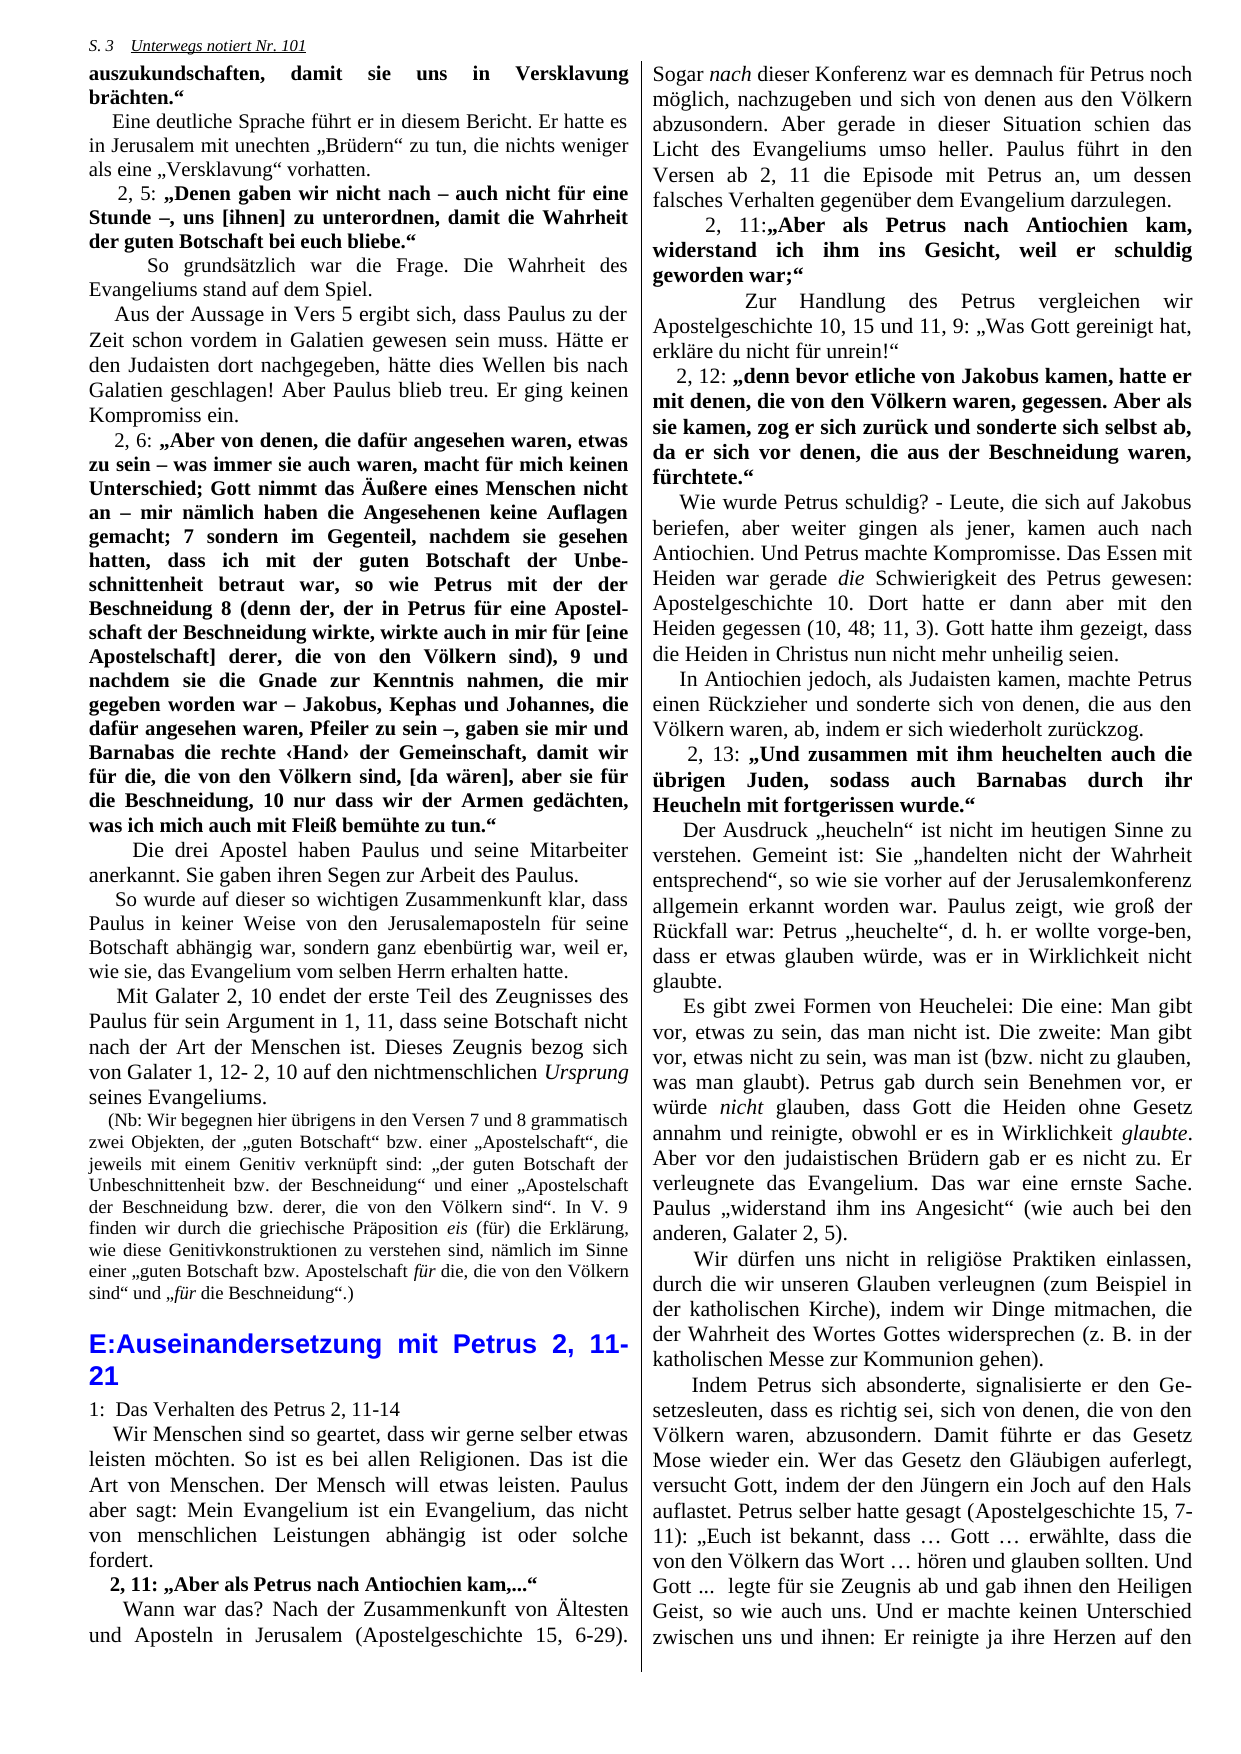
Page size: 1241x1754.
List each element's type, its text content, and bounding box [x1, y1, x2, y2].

text Wir dürfen uns nicht in religiöse Praktiken einlassen, durch die wir unseren Glauben verleugnen (zum Beispiel in der katholischen Kirche), indem wir Dinge mitmachen, die der Wahrheit des Wortes Gottes widersprechen (z. B. in der katholischen Messe zur Kommunion gehen). [652, 1246, 1193, 1372]
text 2, 6: „Aber von denen, die dafür angesehen waren, etwas zu sein – was immer sie auch waren, macht für mich keinen Unterschied; Gott nimmt das Äußere eines Menschen nicht an – mir nämlich haben die Angesehenen keine Auflagen gemacht; 7 sondern im Gegenteil, nachdem sie gesehen hatten, dass ich mit der guten Botschaft der Unbe-schnittenheit betraut war, so wie Petrus mit der der Beschneidung 8 (denn der, der in Petrus für eine Apostel-schaft der Beschneidung wirkte, wirkte auch in mir für [eine Apostelschaft] derer, die von den Völkern sind), 9 und nachdem sie die Gnade zur Kenntnis nahmen, die mir gegeben worden war – Jakobus, Kephas und Johannes, die dafür angesehen waren, Pfeiler zu sein –, gaben sie mir und Barnabas die rechte ‹Hand› der Gemeinschaft, damit wir für die, die von den Völkern sind, [da wären], aber sie für die Beschneidung, 10 nur dass wir der Armen gedächten, was ich mich auch mit Fleiß bemühte zu tun.“ [89, 427, 629, 837]
text Wann war das? Nach der Zusammenkunft von Ältesten und Aposteln in Jerusalem (Apostelgeschichte 15, 6-29). Sogar nach dieser Konferenz war es demnach für Petrus noch möglich, nachzugeben und sich von denen aus den Völkern abzusondern. Aber gerade in dieser Situation schien das Licht des Evangeliums umso heller. Paulus führt in den Versen ab 2, 11 die Episode mit Petrus an, um dessen falsches Verhalten gegenüber dem Evangelium darzulegen. [89, 1596, 629, 1647]
text 2, 5: „Denen gaben wir nicht nach – auch nicht für eine Stunde –, uns [ihnen] zu unterordnen, damit die Wahrheit der guten Botschaft bei euch bliebe.“ [89, 181, 629, 253]
text Wie wurde Petrus schuldig? - Leute, die sich auf Jakobus beriefen, aber weiter gingen als jener, kamen auch nach Antiochien. Und Petrus machte Kompromisse. Das Essen mit Heiden war gerade die Schwierigkeit des Petrus gewesen: Apostelgeschichte 10. Dort hatte er dann aber mit den Heiden gegessen (10, 48; 11, 3). Gott hatte ihm gezeigt, dass die Heiden in Christus nun nicht mehr unheilig seien. [652, 489, 1193, 666]
text Wir Menschen sind so geartet, dass wir gerne selber etwas leisten möchten. So ist es bei allen Religionen. Das ist die Art von Menschen. Der Mensch will etwas leisten. Paulus aber sagt: Mein Evangelium ist ein Evangelium, das nicht von menschlichen Leistungen abhängig ist oder solche fordert. [89, 1421, 629, 1572]
text Aus der Aussage in Vers 5 ergibt sich, dass Paulus zu der Zeit schon vordem in Galatien gewesen sein muss. Hätte er den Judaisten dort nachgegeben, hätte dies Wellen bis nach Galatien geschlagen! Aber Paulus blieb treu. Er ging keinen Kompromiss ein. [89, 301, 629, 427]
text (Nb: Wir begegnen hier übrigens in den Versen 7 und 8 grammatisch zwei Objekten, der „guten Botschaft“ bzw. einer „Apostelschaft“, die jeweils mit einem Genitiv verknüpft sind: „der guten Botschaft der Unbeschnittenheit bzw. der Beschneidung“ und einer „Apostelschaft der Beschneidung bzw. derer, die von den Völkern sind“. In V. 9 finden wir durch die griechische Präposition eis (für) die Erklärung, wie diese Genitivkonstruktionen zu verstehen sind, nämlich im Sinne einer „guten Botschaft bzw. Apostelschaft für die, die von den Völkern sind“ und „für die Beschneidung“.) [89, 1109, 629, 1303]
text Eine deutliche Sprache führt er in diesem Bericht. Er hatte es in Jerusalem mit unechten „Brüdern“ zu tun, die nichts weniger als eine „Versklavung“ vorhatten. [89, 109, 629, 181]
text Mit Galater 2, 10 endet der erste Teil des Zeugnisses des Paulus für sein Argument in 1, 11, dass seine Botschaft nicht nach der Art der Menschen ist. Dieses Zeugnis bezog sich von Galater 1, 12- 2, 10 auf den nichtmenschlichen Ursprung seines Evangeliums. [89, 983, 629, 1109]
text Der Ausdruck „heucheln“ ist nicht im heutigen Sinne zu verstehen. Gemeint ist: Sie „handelten nicht der Wahrheit entsprechend“, so wie sie vorher auf der Jerusalemkonferenz allgemein erkannt worden war. Paulus zeigt, wie groß der Rückfall war: Petrus „heuchelte“, d. h. er wollte vorge-ben, dass er etwas glauben würde, was er in Wirklichkeit nicht glaubte. [652, 817, 1193, 993]
text Wann war das? Nach der Zusammenkunft von Ältesten und Aposteln in Jerusalem (Apostelgeschichte 15, 6-29). Sogar nach dieser Konferenz war es demnach für Petrus noch möglich, nachzugeben und sich von denen aus den Völkern abzusondern. Aber gerade in dieser Situation schien das Licht des Evangeliums umso heller. Paulus führt in den Versen ab 2, 11 die Episode mit Petrus an, um dessen falsches Verhalten gegenüber dem Evangelium darzulegen. [652, 61, 1193, 212]
text 2, 12: „denn bevor etliche von Jakobus kamen, hatte er mit denen, die von den Völkern waren, gegessen. Aber als sie kamen, zog er sich zurück und sonderte sich selbst ab, da er sich vor denen, die aus der Beschneidung waren, fürchtete.“ [652, 363, 1193, 489]
text Es gibt zwei Formen von Heuchelei: Die eine: Man gibt vor, etwas zu sein, das man nicht ist. Die zweite: Man gibt vor, etwas nicht zu sein, was man ist (bzw. nicht zu glauben, was man glaubt). Petrus gab durch sein Benehmen vor, er würde nicht glauben, dass Gott die Heiden ohne Gesetz annahm und reinigte, obwohl er es in Wirklichkeit glaubte. Aber vor den judaistischen Brüdern gab er es nicht zu. Er verleugnete das Evangelium. Das war eine ernste Sache. Paulus „widerstand ihm ins Angesicht“ (wie auch bei den anderen, Galater 2, 5). [652, 993, 1193, 1246]
text 2, 13: „Und zusammen mit ihm heuchelten auch die übrigen Juden, sodass auch Barnabas durch ihr Heucheln mit fortgerissen wurde.“ [652, 741, 1193, 817]
text 2, 11: „Aber als Petrus nach Antiochien kam,...“ [89, 1572, 629, 1596]
text So grundsätzlich war die Frage. Die Wahrheit des Evangeliums stand auf dem Spiel. [89, 253, 629, 301]
subtitle E:Auseinandersetzung mit Petrus 2, 11-21 [89, 1328, 629, 1391]
text 1: Das Verhalten des Petrus 2, 11-14 [89, 1397, 629, 1421]
text So wurde auf dieser so wichtigen Zusammenkunft klar, dass Paulus in keiner Weise von den Jerusalemaposteln für seine Botschaft abhängig war, sondern ganz ebenbürtig war, weil er, wie sie, das Evangelium vom selben Herrn erhalten hatte. [89, 887, 629, 983]
text In Antiochien jedoch, als Judaisten kamen, machte Petrus einen Rückzieher und sonderte sich von denen, die aus den Völkern waren, ab, indem er sich wiederholt zurückzog. [652, 666, 1193, 741]
text 2, 11:„Aber als Petrus nach Antiochien kam, widerstand ich ihm ins Gesicht, weil er schuldig geworden war;“ [652, 212, 1193, 288]
text Die drei Apostel haben Paulus und seine Mitarbeiter anerkannt. Sie gaben ihren Segen zur Arbeit des Paulus. [89, 837, 629, 887]
text Zur Handlung des Petrus vergleichen wir Apostelgeschichte 10, 15 und 11, 9: „Was Gott gereinigt hat, erkläre du nicht für unrein!“ [652, 288, 1193, 363]
